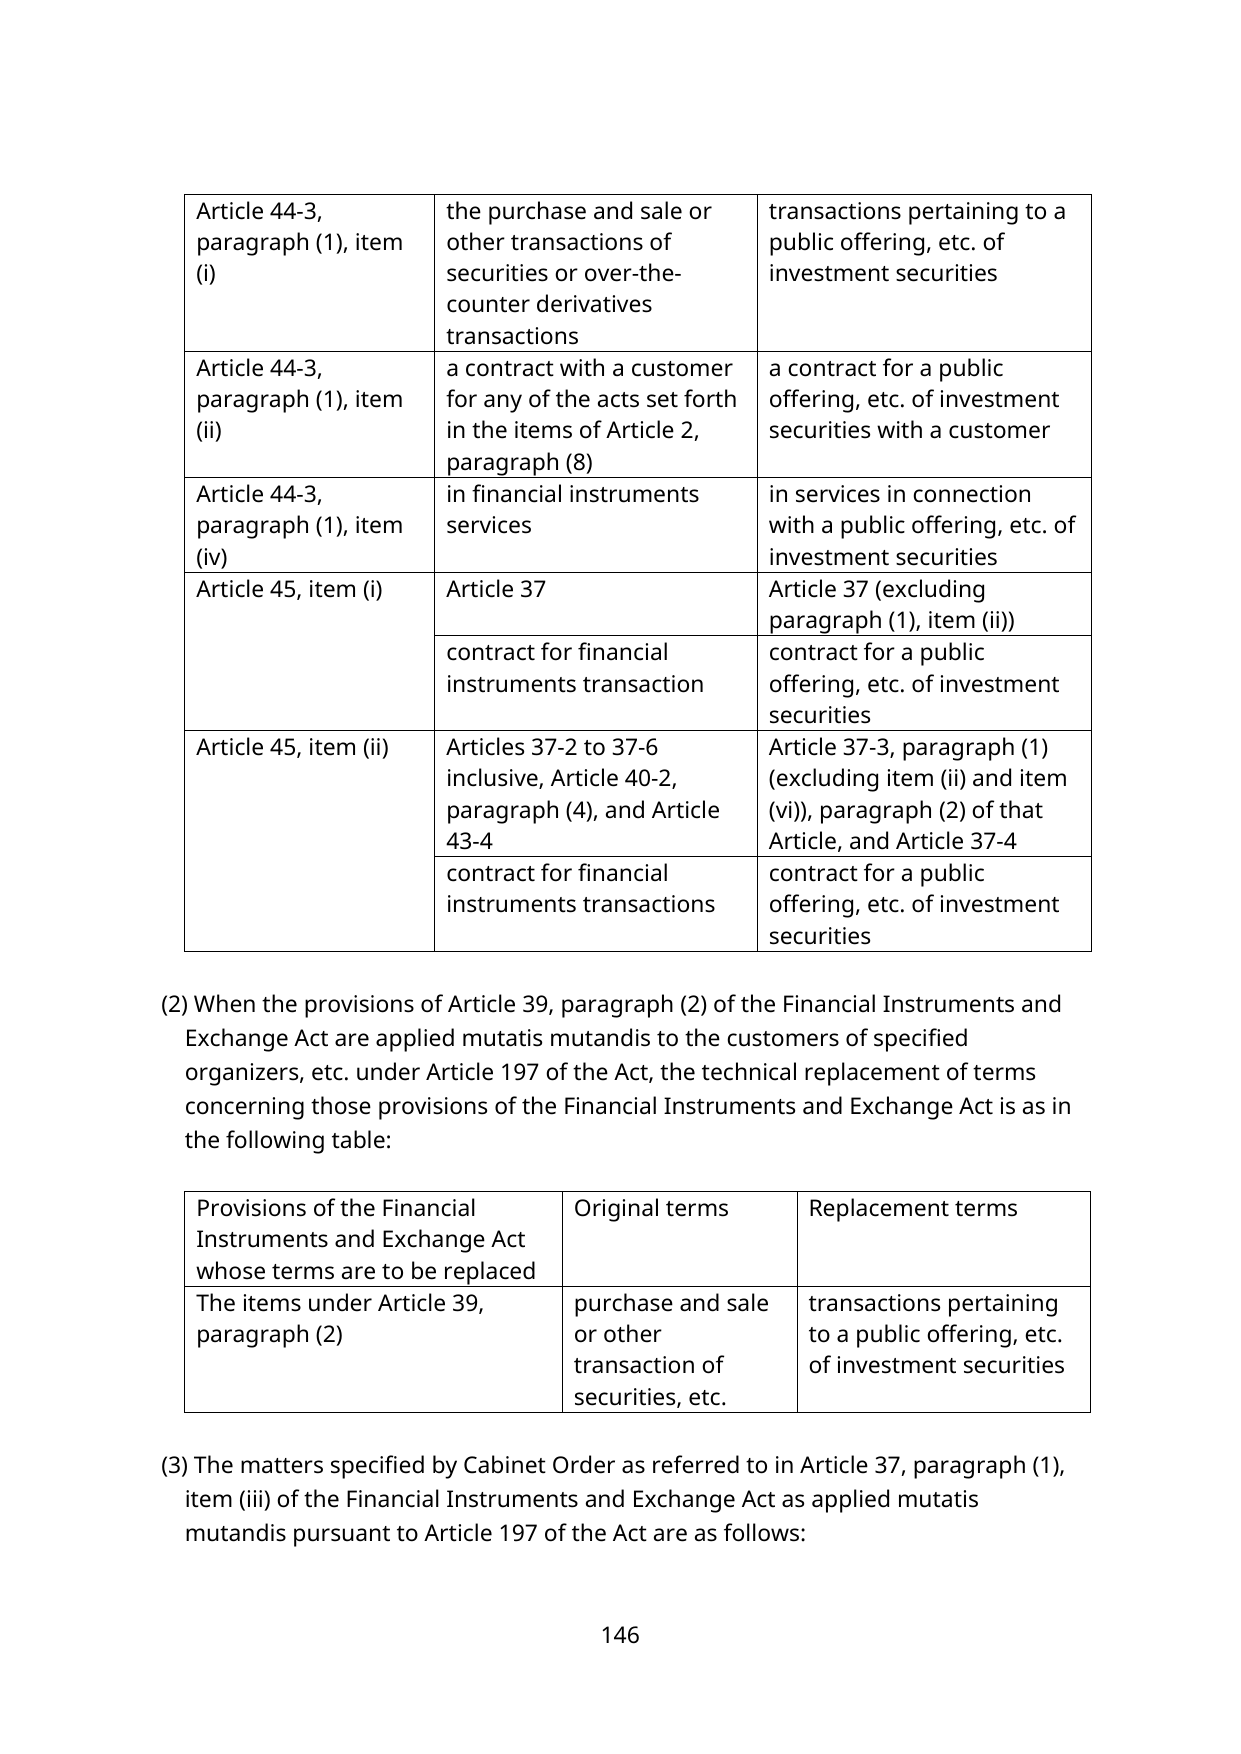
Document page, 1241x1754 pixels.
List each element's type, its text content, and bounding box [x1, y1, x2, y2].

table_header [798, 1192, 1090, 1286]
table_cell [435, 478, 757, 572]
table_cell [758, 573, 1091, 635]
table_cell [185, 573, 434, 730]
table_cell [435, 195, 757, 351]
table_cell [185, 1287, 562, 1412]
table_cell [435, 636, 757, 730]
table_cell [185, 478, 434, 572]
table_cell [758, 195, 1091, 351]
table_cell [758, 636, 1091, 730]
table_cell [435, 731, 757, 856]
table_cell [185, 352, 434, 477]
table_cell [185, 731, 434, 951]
text (3) The matters specified by Cabinet Order as referred to in Article 37, paragraph (1), item (iii) of the Financial Instruments and Exchange Act as applied mutatis mutandis pursuant to Article 197 of the Act are as follows: [161, 1447, 1079, 1550]
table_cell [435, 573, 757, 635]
text (2) When the provisions of Article 39, paragraph (2) of the Financial Instruments and Exchange Act are applied mutatis mutandis to the customers of specified organizers, etc. under Article 197 of the Act, the technical replacement of terms concerning those provisions of the Financial Instruments and Exchange Act is as in the following table: [161, 986, 1079, 1157]
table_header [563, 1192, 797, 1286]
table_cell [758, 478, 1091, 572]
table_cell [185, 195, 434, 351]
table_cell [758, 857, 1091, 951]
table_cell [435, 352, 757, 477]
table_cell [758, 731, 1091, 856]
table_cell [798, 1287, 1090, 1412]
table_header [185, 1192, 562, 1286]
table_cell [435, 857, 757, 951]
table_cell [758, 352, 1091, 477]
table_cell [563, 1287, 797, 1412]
